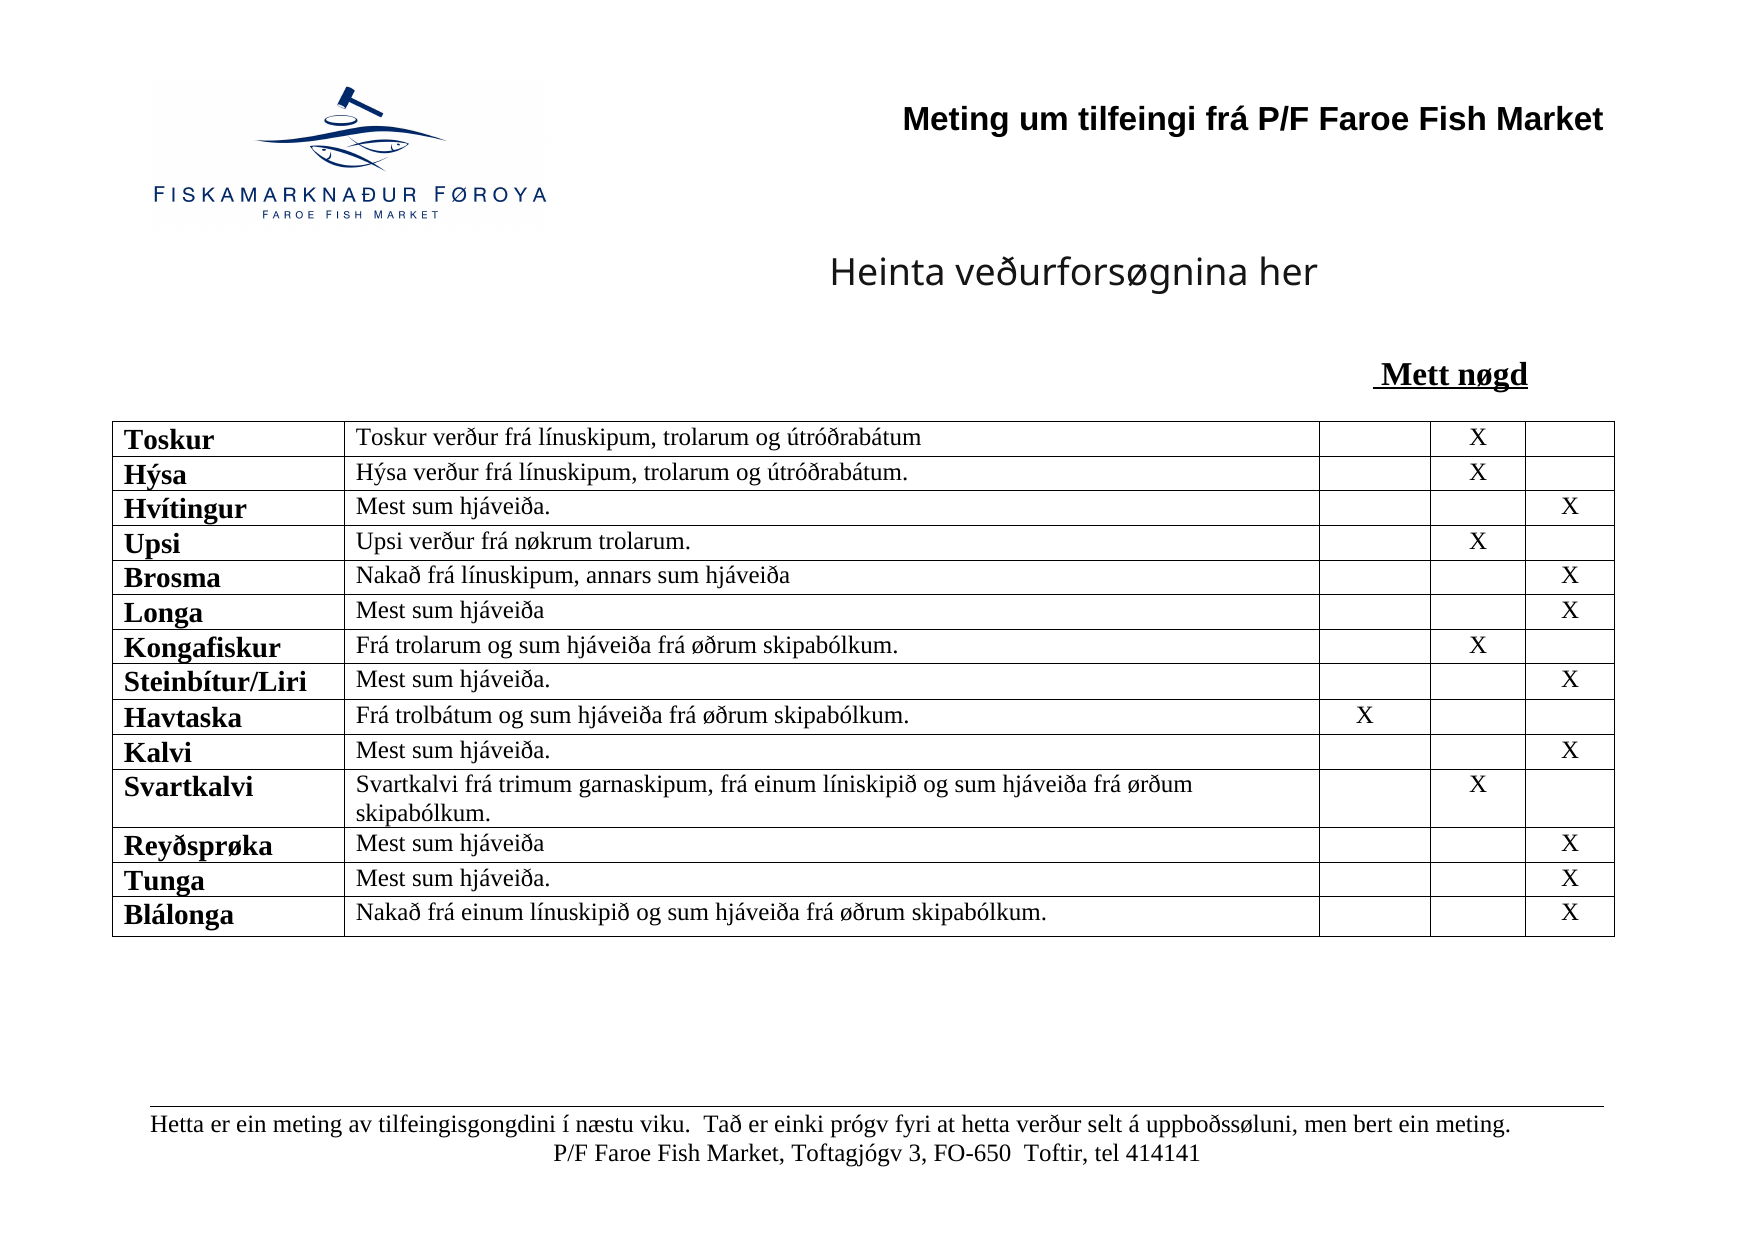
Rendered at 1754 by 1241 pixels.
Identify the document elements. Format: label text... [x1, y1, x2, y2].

table_cell [1320, 863, 1430, 896]
table_cell X [1320, 700, 1430, 734]
table_cell Mest sum hjáveiða [345, 595, 1319, 629]
table_cell [1431, 828, 1525, 862]
table_cell X [1526, 491, 1614, 525]
table_header X [1431, 422, 1525, 456]
table_cell [1526, 770, 1614, 827]
table_cell X [1431, 457, 1525, 490]
table_cell Hýsa [113, 457, 344, 490]
table_cell [1320, 457, 1430, 490]
table_cell [1526, 700, 1614, 734]
table_cell Havtaska [113, 700, 344, 734]
table_cell Mest sum hjáveiða. [345, 863, 1319, 896]
table_cell [1320, 630, 1430, 663]
table_cell [1526, 457, 1614, 490]
table_cell [1320, 491, 1430, 525]
table_cell Frá trolbátum og sum hjáveiða frá øðrum skipabólkum. [345, 700, 1319, 734]
table_cell X [1431, 770, 1525, 827]
table_cell [1320, 828, 1430, 862]
table_cell Tunga [113, 863, 344, 896]
table_cell X [1526, 595, 1614, 629]
table_cell Kongafiskur [113, 630, 344, 663]
table_cell [1320, 897, 1430, 936]
table_cell [1320, 561, 1430, 594]
table_cell Mest sum hjáveiða. [345, 735, 1319, 768]
table_header Toskur verður frá línuskipum, trolarum og útróðrabátum [345, 422, 1319, 456]
table_cell Reyðsprøka [113, 828, 344, 862]
table_cell Steinbítur/Liri [113, 664, 344, 699]
table_cell X [1526, 664, 1614, 699]
table_cell Nakað frá línuskipum, annars sum hjáveiða [345, 561, 1319, 594]
table_cell [1320, 735, 1430, 768]
table_header [1526, 422, 1614, 456]
table_header Toskur [113, 422, 344, 456]
table_cell [1431, 561, 1525, 594]
table_cell Hvítingur [113, 491, 344, 525]
table_header [1320, 422, 1430, 456]
table_cell [1320, 595, 1430, 629]
text Heinta veðurforsøgnina her [693, 245, 1604, 324]
table_cell X [1526, 561, 1614, 594]
table_cell Upsi [113, 526, 344, 559]
table_cell Svartkalvi frá trimum garnaskipum, frá einum líniskipið og sum hjáveiða frá ørðum skipabólkum. [345, 770, 1319, 827]
table_cell X [1431, 526, 1525, 559]
table_cell X [1526, 863, 1614, 896]
table_cell Mest sum hjáveiða [345, 828, 1319, 862]
table_cell Blálonga [113, 897, 344, 936]
table_cell Nakað frá einum línuskipið og sum hjáveiða frá øðrum skipabólkum. [345, 897, 1319, 936]
table_cell Svartkalvi [113, 770, 344, 827]
table_cell [1431, 897, 1525, 936]
table_cell [1526, 630, 1614, 663]
text Mett nøgd [1237, 354, 1604, 392]
table_cell X [1431, 630, 1525, 663]
table_cell Kalvi [113, 735, 344, 768]
table_cell [1431, 735, 1525, 768]
table_cell Brosma [113, 561, 344, 594]
table_cell X [1526, 897, 1614, 936]
table_cell Longa [113, 595, 344, 629]
table_cell [1431, 491, 1525, 525]
table_cell X [1526, 735, 1614, 768]
table_cell [1431, 700, 1525, 734]
table_cell Hýsa verður frá línuskipum, trolarum og útróðrabátum. [345, 457, 1319, 490]
picture [150, 74, 551, 231]
table_cell [1431, 863, 1525, 896]
table_cell Frá trolarum og sum hjáveiða frá øðrum skipabólkum. [345, 630, 1319, 663]
table_cell Mest sum hjáveiða. [345, 664, 1319, 699]
table_cell [1320, 664, 1430, 699]
table_cell Upsi verður frá nøkrum trolarum. [345, 526, 1319, 559]
table_cell [1526, 526, 1614, 559]
table_cell [1431, 595, 1525, 629]
table_cell Mest sum hjáveiða. [345, 491, 1319, 525]
table_cell [1320, 526, 1430, 559]
table_cell X [1526, 828, 1614, 862]
table_cell [1431, 664, 1525, 699]
table_cell [1320, 770, 1430, 827]
